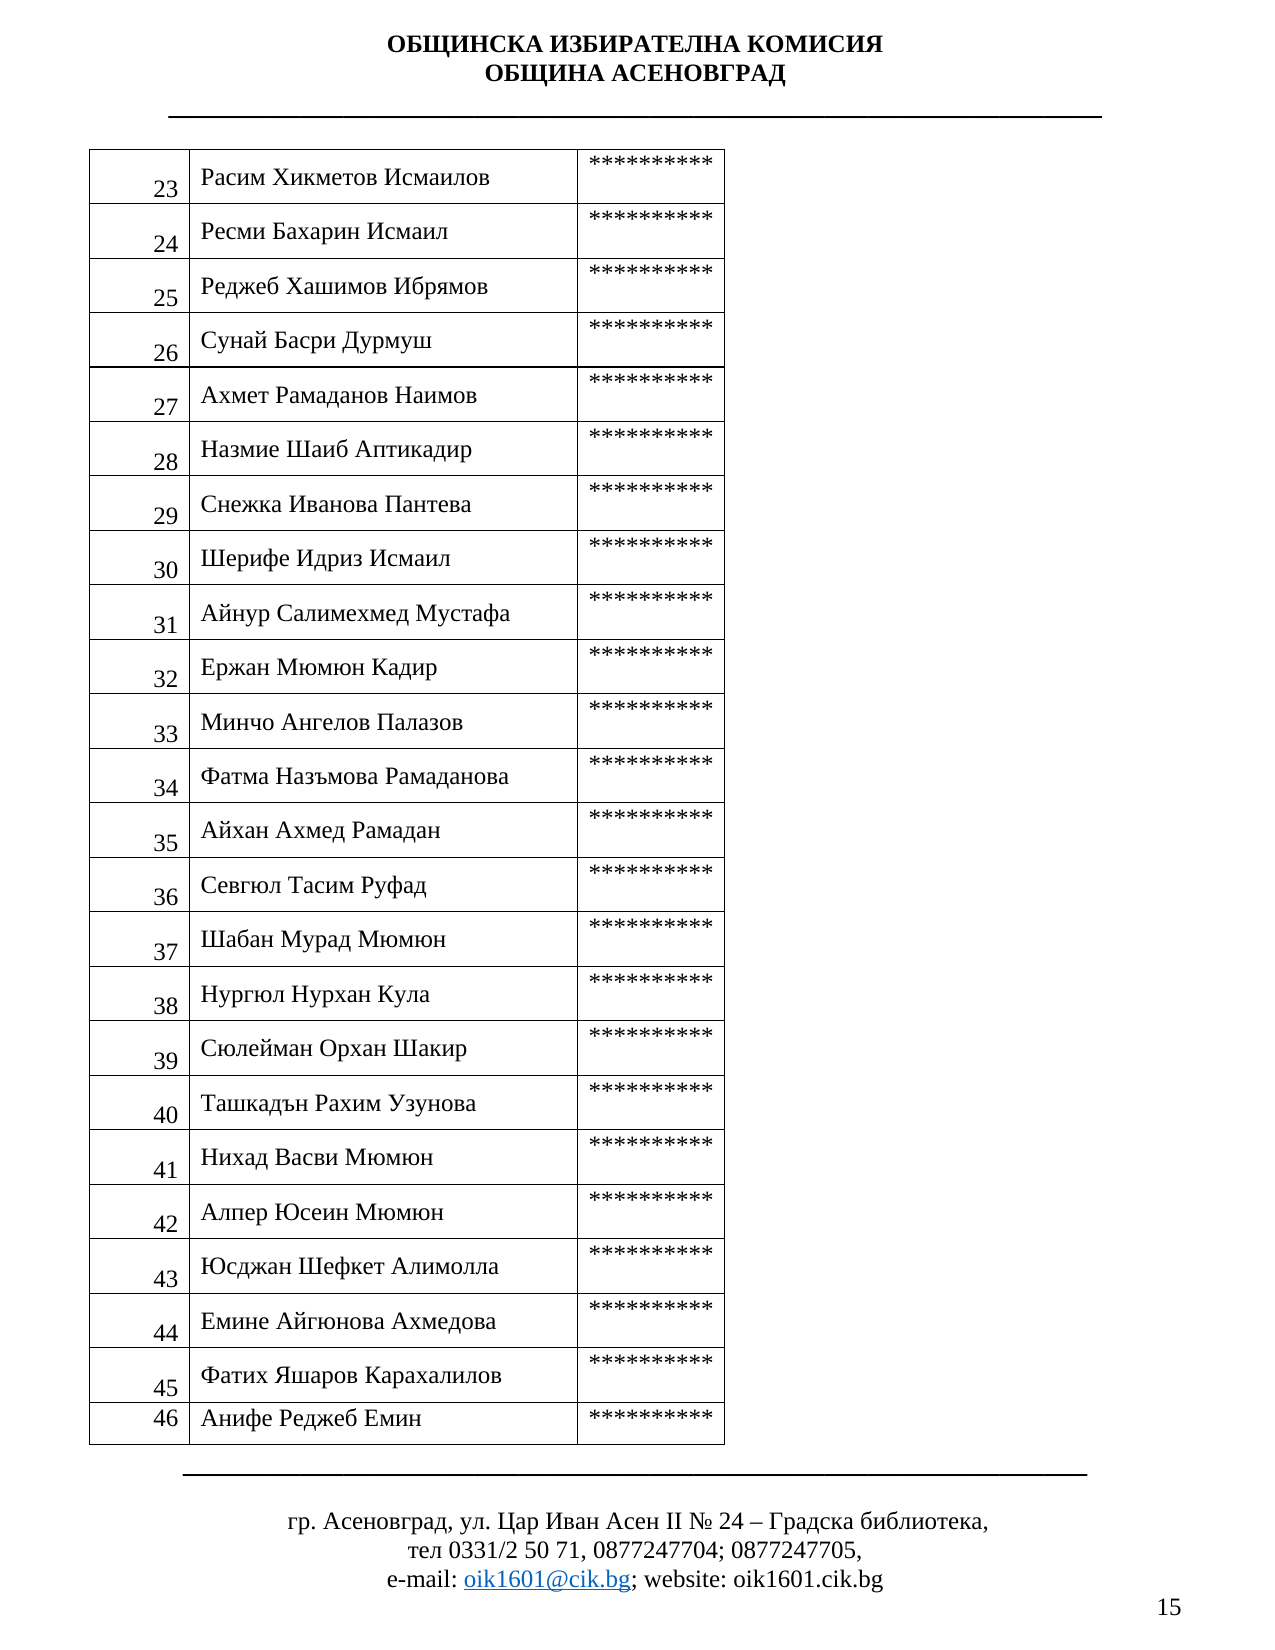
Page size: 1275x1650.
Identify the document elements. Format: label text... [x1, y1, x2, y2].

table_cell Севгюл Тасим Руфад [190, 858, 577, 911]
table_cell ********** [578, 150, 724, 203]
table_cell ********** [578, 585, 724, 639]
table_cell 33 [90, 694, 189, 748]
table_cell ********** [578, 259, 724, 312]
table_cell 23 [90, 150, 189, 203]
table_cell Айнур Салимехмед Мустафа [190, 585, 577, 639]
table_cell 32 [90, 640, 189, 693]
table_cell Сюлейман Орхан Шакир [190, 1021, 577, 1075]
table_cell 43 [90, 1239, 189, 1293]
table_cell Ресми Бахарин Исмаил [190, 204, 577, 257]
table_cell 36 [90, 858, 189, 911]
table_cell 35 [90, 803, 189, 857]
table_cell ********** [578, 912, 724, 966]
table_cell Реджеб Хашимов Ибрямов [190, 259, 577, 312]
table_cell ********** [578, 422, 724, 475]
table_cell Расим Хикметов Исмаилов [190, 150, 577, 203]
table_cell 28 [90, 422, 189, 475]
table_cell ********** [578, 1076, 724, 1129]
table_cell 31 [90, 585, 189, 639]
table_cell Фатма Назъмова Рамаданова [190, 749, 577, 802]
table_cell Ержан Мюмюн Кадир [190, 640, 577, 693]
table_cell Юсджан Шефкет Алимолла [190, 1239, 577, 1293]
table_cell ********** [578, 694, 724, 748]
table_cell ********** [578, 1185, 724, 1238]
table_cell 34 [90, 749, 189, 802]
table_cell Айхан Ахмед Рамадан [190, 803, 577, 857]
table_cell 29 [90, 476, 189, 530]
table_cell 30 [90, 531, 189, 584]
table_cell ********** [578, 368, 724, 421]
table_cell 41 [90, 1130, 189, 1184]
table_cell Емине Айгюнова Ахмедова [190, 1294, 577, 1347]
table_cell 38 [90, 967, 189, 1020]
table_cell Сунай Басри Дурмуш [190, 313, 577, 366]
table_cell Нургюл Нурхан Кула [190, 967, 577, 1020]
table_cell Алпер Юсеин Мюмюн [190, 1185, 577, 1238]
table_cell ********** [578, 204, 724, 257]
table_cell ********** [578, 313, 724, 366]
table_cell ********** [578, 1294, 724, 1347]
table_cell 46 [90, 1403, 189, 1444]
table_cell Нихад Васви Мюмюн [190, 1130, 577, 1184]
table_cell 26 [90, 313, 189, 366]
table_cell ********** [578, 803, 724, 857]
table_cell Анифе Реджеб Емин [190, 1403, 577, 1444]
table_cell ********** [578, 1021, 724, 1075]
table_cell 42 [90, 1185, 189, 1238]
table_cell Назмие Шаиб Аптикадир [190, 422, 577, 475]
table_cell ********** [578, 1239, 724, 1293]
table_cell 27 [90, 368, 189, 421]
table_cell 44 [90, 1294, 189, 1347]
table_cell 40 [90, 1076, 189, 1129]
table_cell ********** [578, 1403, 724, 1444]
table_cell 45 [90, 1348, 189, 1402]
table_cell ********** [578, 967, 724, 1020]
table_cell Фатих Яшаров Карахалилов [190, 1348, 577, 1402]
table_cell Ташкадън Рахим Узунова [190, 1076, 577, 1129]
table_cell ********** [578, 1348, 724, 1402]
table_cell 37 [90, 912, 189, 966]
table_cell ********** [578, 476, 724, 530]
table_cell 25 [90, 259, 189, 312]
table_cell ********** [578, 1130, 724, 1184]
table_cell 39 [90, 1021, 189, 1075]
table_cell Шерифе Идриз Исмаил [190, 531, 577, 584]
table_cell ********** [578, 640, 724, 693]
table_cell Снежка Иванова Пантева [190, 476, 577, 530]
table_cell Ахмет Рамаданов Наимов [190, 368, 577, 421]
table_cell Шабан Мурад Мюмюн [190, 912, 577, 966]
table_cell ********** [578, 749, 724, 802]
table_cell ********** [578, 858, 724, 911]
table_cell Минчо Ангелов Палазов [190, 694, 577, 748]
table_cell 24 [90, 204, 189, 257]
table_cell ********** [578, 531, 724, 584]
